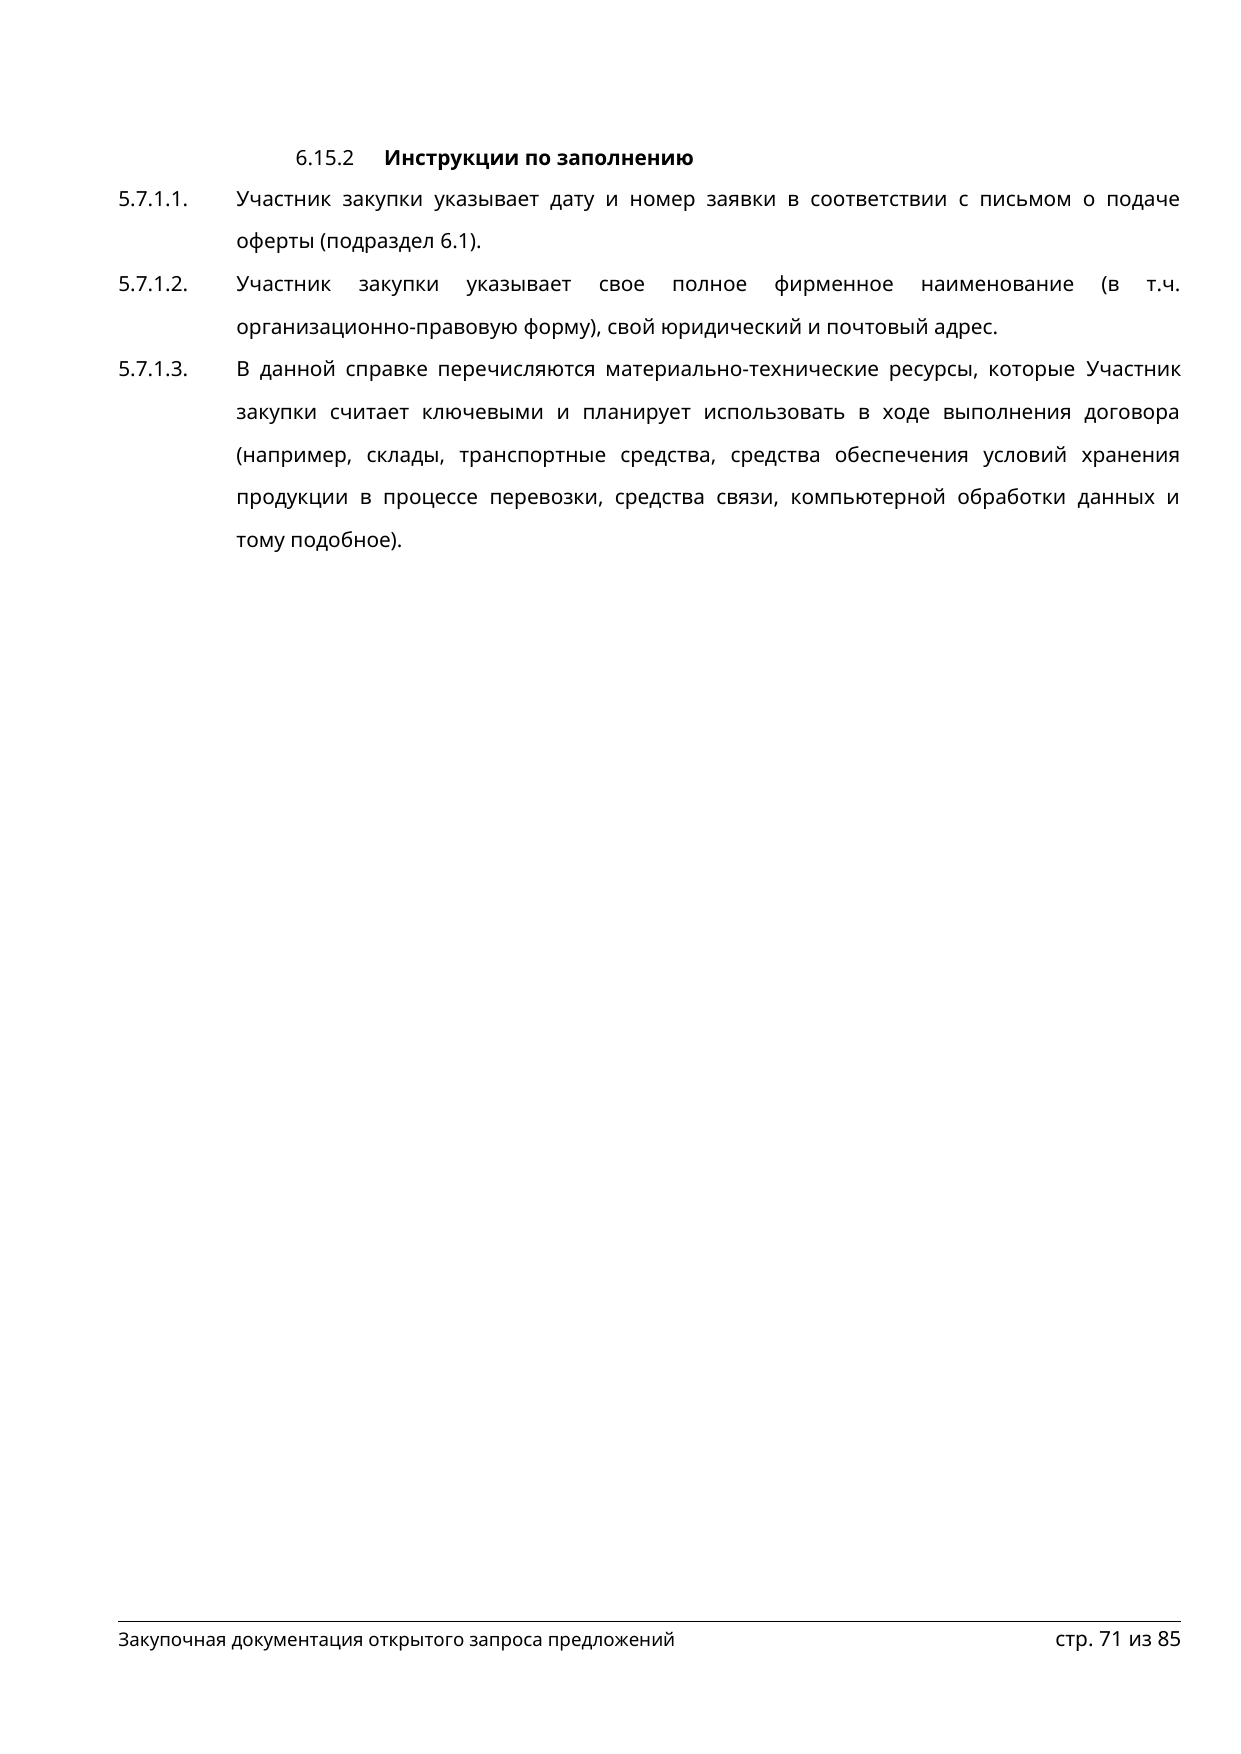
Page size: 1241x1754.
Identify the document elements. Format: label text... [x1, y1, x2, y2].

list Участник закупки указывает свое полное фирменное наименование (в т.ч. организационно-правовую форму), свой юридический и почтовый адрес. [118, 269, 1181, 340]
list В данной справке перечисляются материально-технические ресурсы, которые Участник закупки считает ключевыми и планирует использовать в ходе выполнения договора (например, склады, транспортные средства, средства обеспечения условий хранения продукции в процессе перевозки, средства связи, компьютерной обработки данных и тому подобное). [118, 354, 1181, 553]
list Участник закупки указывает дату и номер заявки в соответствии с письмом о подаче оферты (подраздел 6.1). [118, 184, 1181, 255]
text Инструкции по заполнению [295, 143, 1181, 172]
